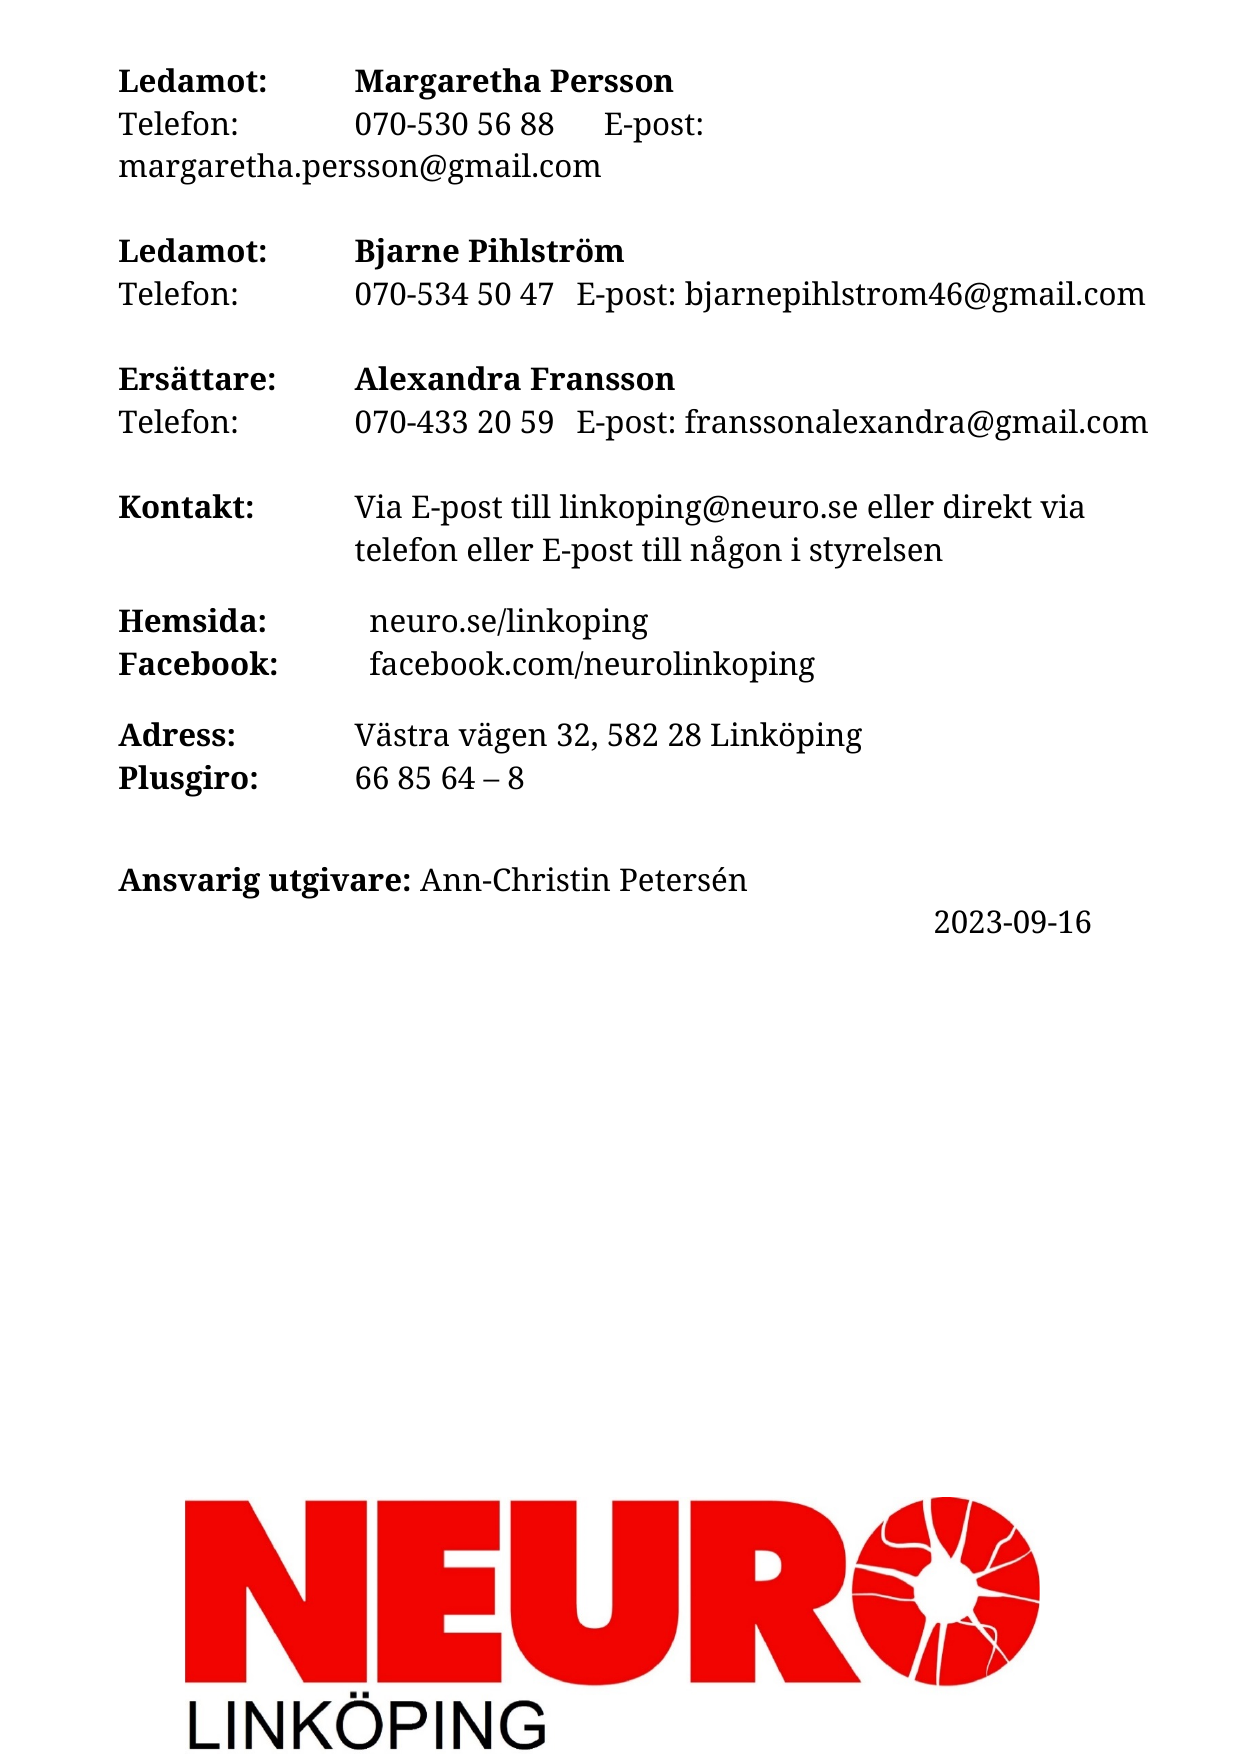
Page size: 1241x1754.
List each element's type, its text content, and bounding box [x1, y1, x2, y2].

text Kontakt: Via E-post till linkoping@neuro.se eller direkt via telefon eller E-post till någon i styrelsen [118, 485, 1181, 599]
picture [184, 1497, 1040, 1754]
text Adress: Västra vägen 32, 582 28 Linköping Plusgiro: 66 85 64 – 8 [118, 713, 1181, 798]
text Ledamot: Margaretha Persson Telefon: 070-530 56 88 E-post: margaretha.persson@gmail.com Ledamot: Bjarne Pihlström Telefon: 070-534 50 47 E-post: bjarnepihlstrom46@gmail.com Ersättare: Alexandra Fransson Telefon: 070-433 20 59 E-post: franssonalexandra@gmail.com [118, 59, 1181, 442]
text Ansvarig utgivare: Ann-Christin Petersén 2023-09-16 [118, 815, 1181, 943]
text Hemsida: neuro.se/linkoping Facebook: facebook.com/neurolinkoping [118, 599, 1181, 713]
